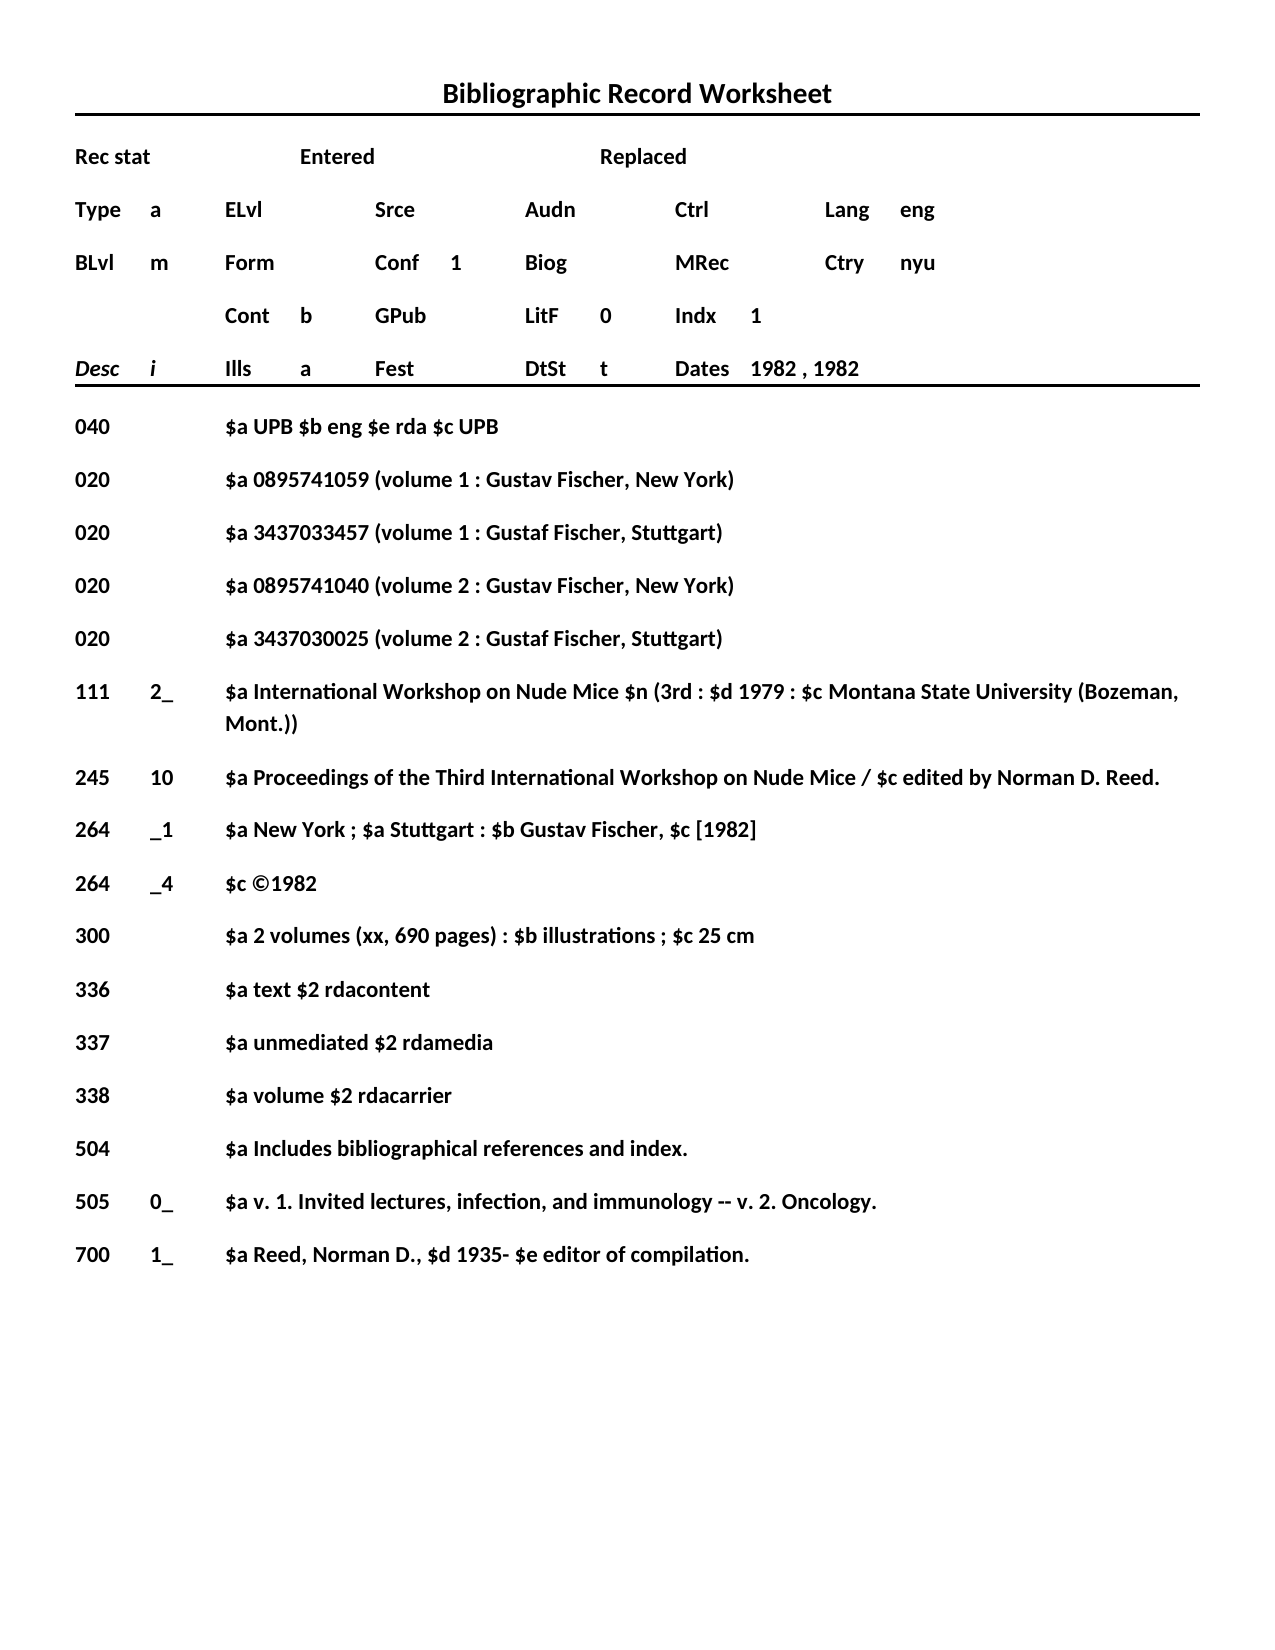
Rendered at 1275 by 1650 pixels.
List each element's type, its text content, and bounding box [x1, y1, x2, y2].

text 264 _4 $c ©1982 [75, 869, 1200, 897]
text 337 $a unmediated $2 rdamedia [75, 1028, 1200, 1056]
text 020 $a 3437033457 (volume 1 : Gustaf Fischer, Stuttgart) [75, 518, 1200, 546]
text 336 $a text $2 rdacontent [75, 975, 1200, 1003]
text 264 _1 $a New York ; $a Stuttgart : $b Gustav Fischer, $c [1982] [75, 816, 1200, 844]
text Desc i Ills a Fest DtSt t Dates 1982 , 1982 [75, 354, 1200, 384]
text 020 $a 0895741040 (volume 2 : Gustav Fischer, New York) [75, 571, 1200, 599]
text Rec stat Entered Replaced [75, 142, 1200, 170]
text 504 $a Includes bibliographical references and index. [75, 1134, 1200, 1162]
text 040 $a UPB $b eng $e rda $c UPB [75, 412, 1200, 440]
text 505 0_ $a v. 1. Invited lectures, infection, and immunology -- v. 2. Oncology. [75, 1187, 1200, 1215]
text 245 10 $a Proceedings of the Third International Workshop on Nude Mice / $c edited by Norman D. Reed. [75, 763, 1200, 791]
text 300 $a 2 volumes (xx, 690 pages) : $b illustrations ; $c 25 cm [75, 922, 1200, 950]
text 338 $a volume $2 rdacarrier [75, 1081, 1200, 1109]
text 020 $a 3437030025 (volume 2 : Gustaf Fischer, Stuttgart) [75, 624, 1200, 652]
text Cont b GPub LitF 0 Indx 1 [75, 301, 1200, 329]
text 700 1_ $a Reed, Norman D., $d 1935- $e editor of compilation. [75, 1240, 1200, 1268]
text Type a ELvl Srce Audn Ctrl Lang eng [75, 195, 1200, 223]
text 020 $a 0895741059 (volume 1 : Gustav Fischer, New York) [75, 465, 1200, 493]
text Bibliographic Record Worksheet [75, 75, 1200, 113]
text BLvl m Form Conf 1 Biog MRec Ctry nyu [75, 248, 1200, 276]
text 111 2_ $a International Workshop on Nude Mice $n (3rd : $d 1979 : $c Montana State University (Bozeman, Mont.)) [75, 677, 1200, 738]
